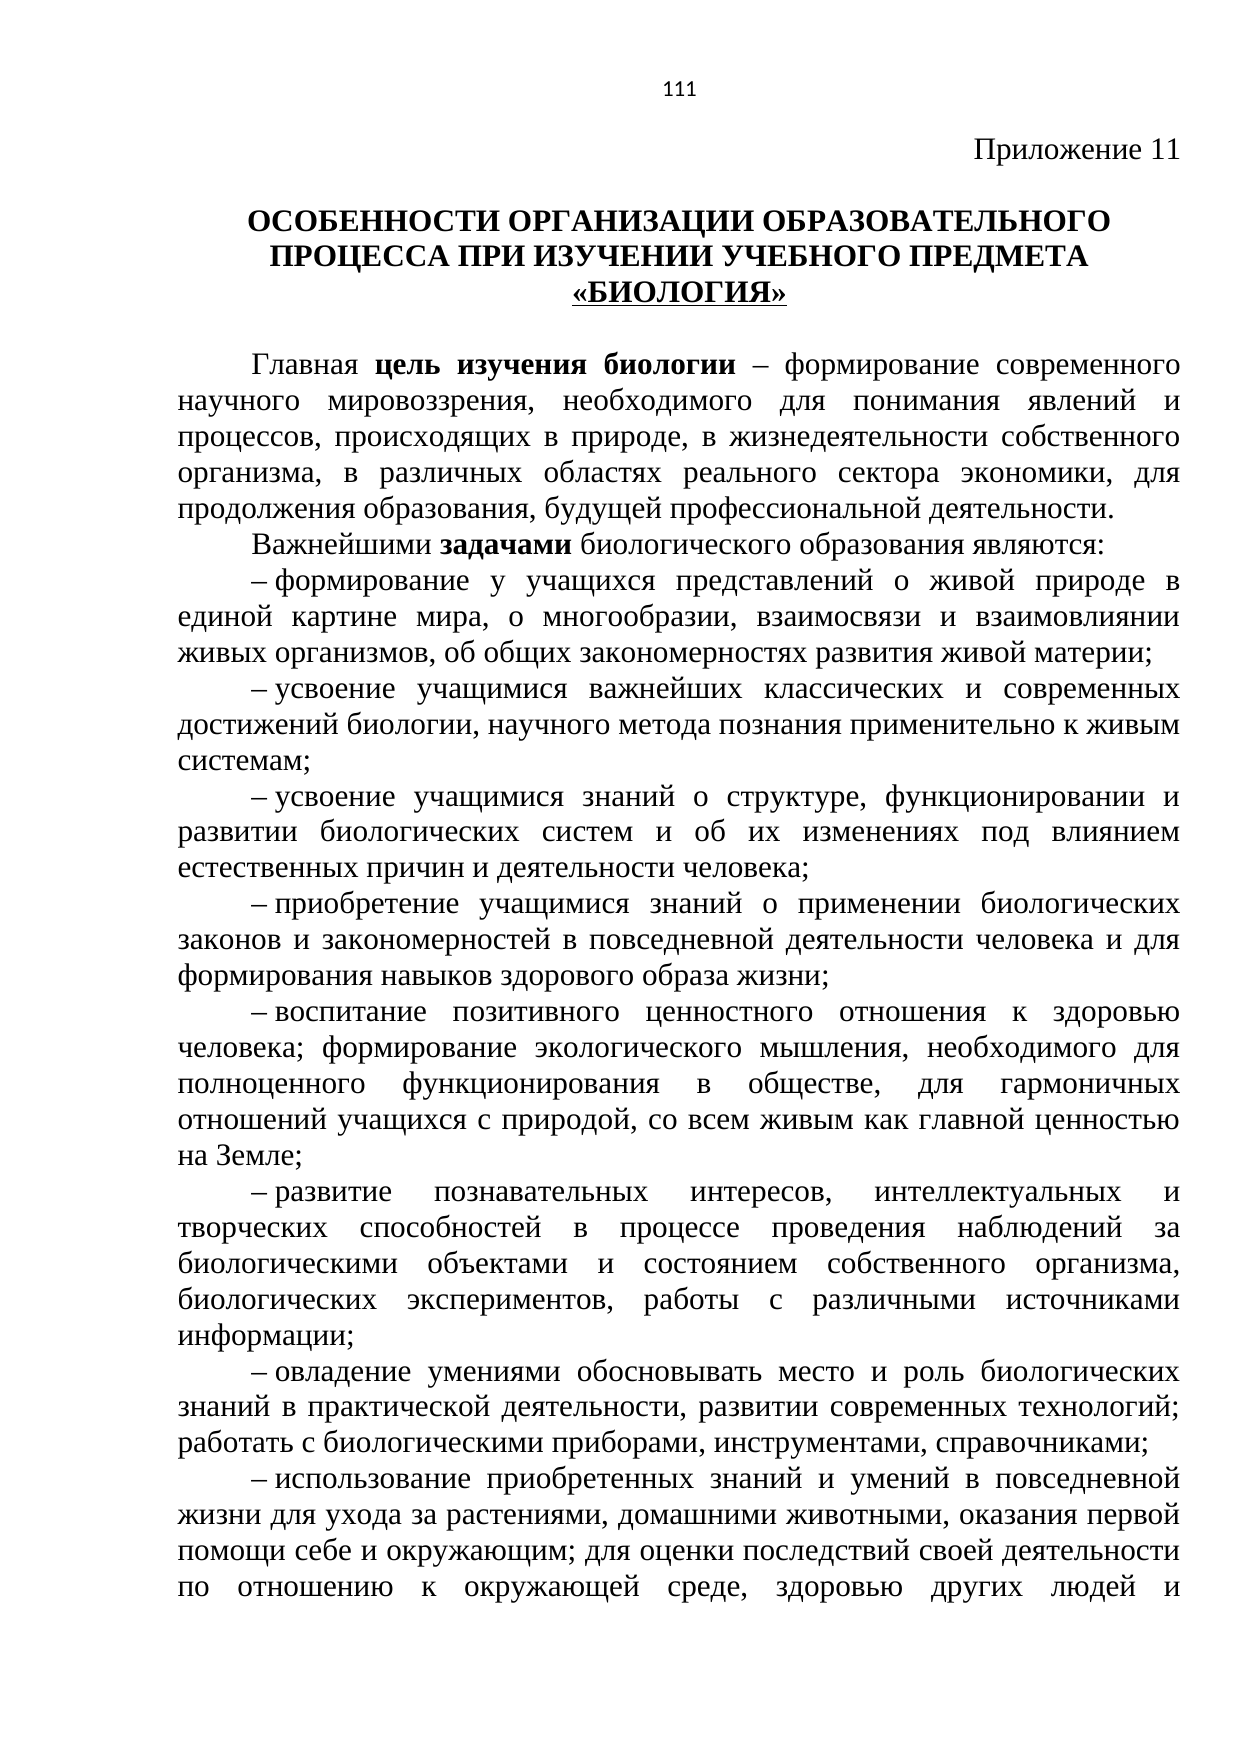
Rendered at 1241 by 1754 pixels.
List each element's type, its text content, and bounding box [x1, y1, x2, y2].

text – усвоение учащимися важнейших классических и современных достижений биологии, научного метода познания применительно к живым системам; [177, 669, 1181, 777]
text – воспитание позитивного ценностного отношения к здоровью человека; формирование экологического мышления, необходимого для полноценного функционирования в обществе, для гармоничных отношений учащихся с природой, со всем живым как главной ценностью на Земле; [177, 992, 1181, 1172]
text «БИОЛОГИЯ» [177, 274, 1181, 309]
text – развитие познавательных интересов, интеллектуальных и творческих способностей в процессе проведения наблюдений за биологическими объектами и состоянием собственного организма, биологических экспериментов, работы с различными источниками информации; [177, 1172, 1181, 1352]
text Особенности организации образоваТельного процесса при изучении учебного предмета [177, 202, 1181, 274]
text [177, 1459, 1181, 1603]
text Приложение 11 [177, 130, 1181, 166]
text – приобретение учащимися знаний о применении биологических законов и закономерностей в повседневной деятельности человека и для формирования навыков здорового образа жизни; [177, 884, 1181, 992]
text – формирование у учащихся представлений о живой природе в единой картине мира, о многообразии, взаимосвязи и взаимовлиянии живых организмов, об общих закономерностях развития живой материи; [177, 561, 1181, 669]
text – овладение умениями обосновывать место и роль биологических знаний в практической деятельности, развитии современных технологий; работать с биологическими приборами, инструментами, справочниками; [177, 1352, 1181, 1459]
text Главная цель изучения биологии – формирование современного научного мировоззрения, необходимого для понимания явлений и процессов, происходящих в природе, в жизнедеятельности собственного организма, в различных областях реального сектора экономики, для продолжения образования, будущей профессиональной деятельности. [177, 346, 1181, 525]
text Важнейшими задачами биологического образования являются: [177, 525, 1181, 561]
text – усвоение учащимися знаний о структуре, функционировании и развитии биологических систем и об их изменениях под влиянием естественных причин и деятельности человека; [177, 777, 1181, 884]
